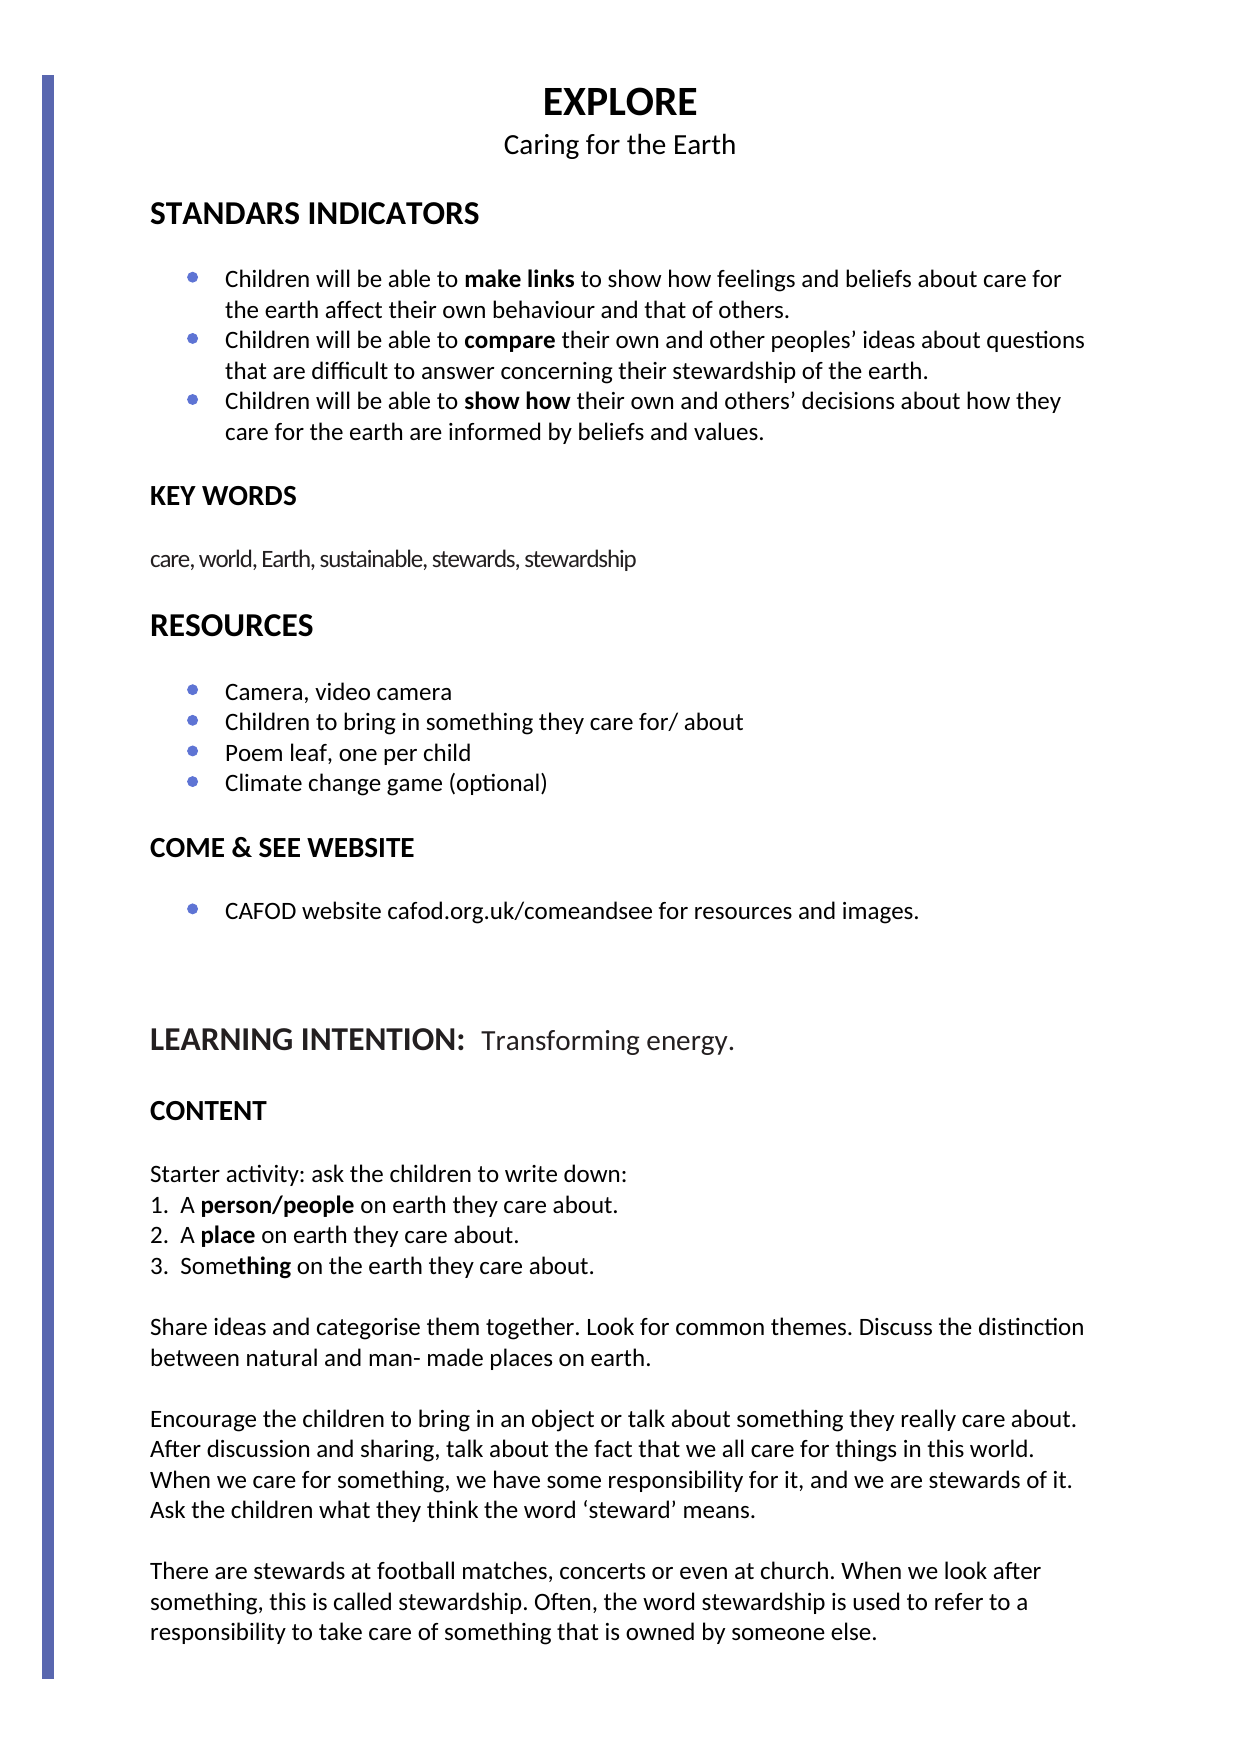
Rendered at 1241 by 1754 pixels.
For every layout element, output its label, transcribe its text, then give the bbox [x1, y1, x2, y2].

text COME & SEE WEBSITE [150, 829, 1090, 864]
text 2. A place on earth they care about. [150, 1219, 1090, 1250]
list Camera, video camera [187, 676, 1090, 706]
list Children to bring in something they care for/ about [187, 706, 1090, 737]
text RESOURCES [150, 604, 1090, 645]
text EXPLORE [150, 75, 1090, 126]
text 1. A person/people on earth they care about. [150, 1189, 1090, 1219]
text Encourage the children to bring in an object or talk about something they really care about. [150, 1403, 1090, 1433]
text After discussion and sharing, talk about the fact that we all care for things in this world. When we care for something, we have some responsibility for it, and we are stewards of it. Ask the children what they think the word ‘steward’ means. [150, 1433, 1090, 1525]
text Caring for the Earth [150, 126, 1090, 161]
list Children will be able to show how their own and others’ decisions about how they care for the earth are informed by beliefs and values. [187, 386, 1090, 447]
text Share ideas and categorise them together. Look for common themes. Discuss the distinction between natural and man- made places on earth. [150, 1311, 1090, 1372]
text CONTENT [150, 1092, 1090, 1128]
list Climate change game (optional) [187, 767, 1090, 798]
list CAFOD website cafod.org.uk/comeandsee for resources and images. [187, 895, 1090, 925]
text care, world, Earth, sustainable, stewards, stewardship [150, 543, 1090, 574]
list Children will be able to compare their own and other peoples’ ideas about questions that are difficult to answer concerning their stewardship of the earth. [187, 324, 1090, 386]
list Poem leaf, one per child [187, 737, 1090, 767]
text STANDARS INDICATORS [150, 192, 1090, 233]
list Children will be able to make links to show how feelings and beliefs about care for the earth affect their own behaviour and that of others. [187, 263, 1090, 324]
text 3. Something on the earth they care about. [150, 1250, 1090, 1281]
text KEY WORDS [150, 477, 1090, 513]
text There are stewards at football matches, concerts or even at church. When we look after something, this is called stewardship. Often, the word stewardship is used to refer to a responsibility to take care of something that is owned by someone else. [150, 1555, 1090, 1647]
text LEARNING INTENTION: Transforming energy. [150, 1023, 1092, 1057]
text Starter activity: ask the children to write down: [150, 1158, 1090, 1189]
